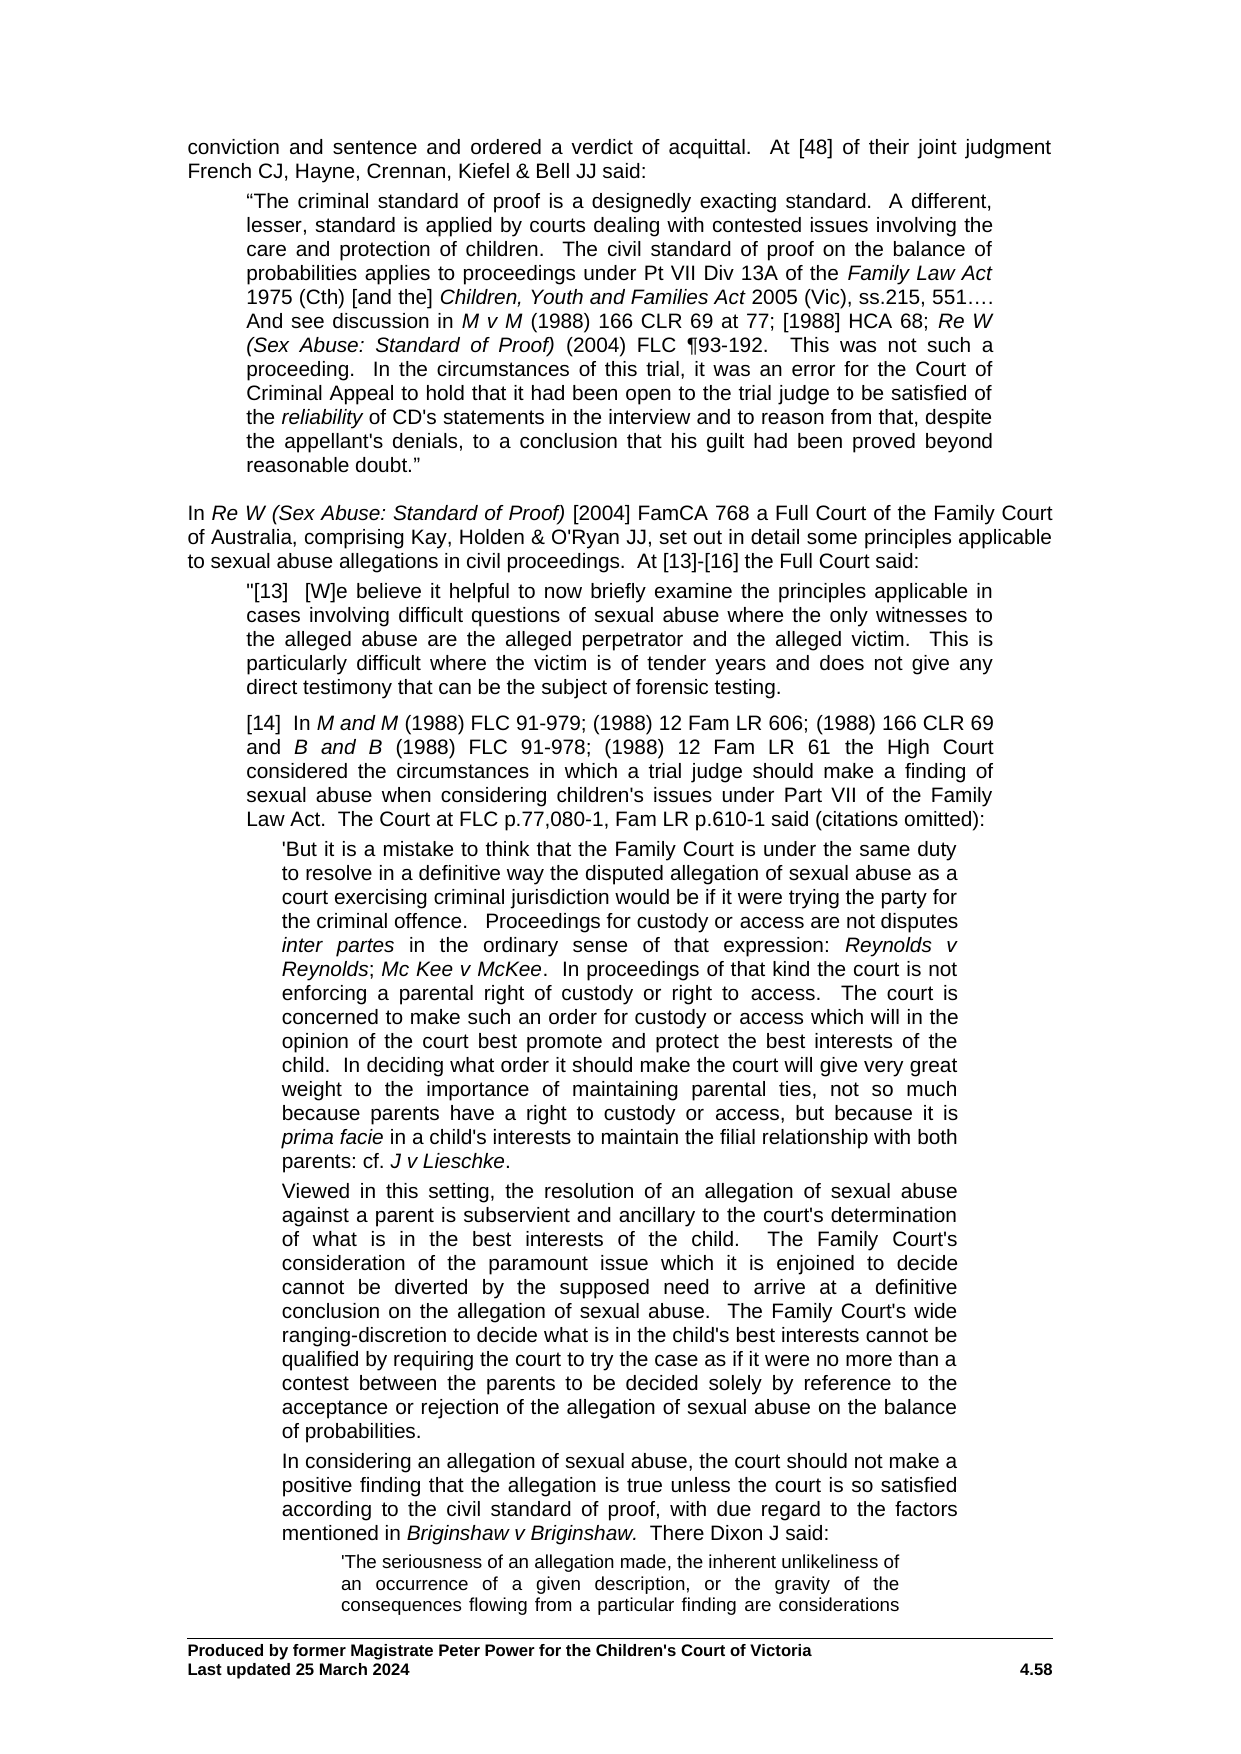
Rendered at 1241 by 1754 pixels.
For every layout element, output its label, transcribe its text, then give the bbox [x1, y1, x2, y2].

text In Re W (Sex Abuse: Standard of Proof) [2004] FamCA 768 a Full Court of the Family Court of Australia, comprising Kay, Holden & O'Ryan JJ, set out in detail some principles applicable to sexual abuse allegations in civil proceedings. At [13]-[16] the said: [187, 501, 1053, 573]
text “The criminal standard of proof is a designedly exacting standard. A different, lesser, standard is applied by courts dealing with contested issues involving the care and protection of children. The civil standard of proof on the balance of probabilities applies to proceedings under Pt VII Div 13A of the Family Law Act 1975 (Cth) [and the] Children, Youth and Families Act 2005 (Vic), ss.215, 551…. And see discussion in M v M (1988) 166 CLR 69 at 77; [1988] HCA 68; Re W (Sex Abuse: Standard of Proof) (2004) FLC ¶93-192. This was not such a proceeding. In the circumstances of this trial, it was an error for the Court of Criminal Appeal to hold that it had been open to the trial judge to be satisfied of the reliability of CD's statements in the interview and to reason from that, despite the appellant's denials, to a conclusion that his guilt had been proved beyond reasonable doubt.” [246, 189, 994, 477]
text In considering an allegation of sexual abuse, the court should not make a positive finding that the allegation is true unless the court is so satisfied according to the civil standard of proof, with due regard to the factors mentioned in Briginshaw v Briginshaw. There Dixon J said: [282, 1449, 958, 1544]
text "[13] [W]e believe it helpful to now briefly examine the principles applicable in cases involving difficult questions of sexual abuse where the only witnesses to the alleged abuse are the alleged perpetrator and the alleged victim. This is particularly difficult where the victim is of tender years and does not give any direct testimony that can be the subject of forensic testing. [246, 579, 994, 699]
text Viewed in this setting, the resolution of an allegation of sexual abuse against a parent is subservient and ancillary to the court's determination of what is in the best interests of the child. The Family Court's consideration of the paramount issue which it is enjoined to decide cannot be diverted by the supposed need to arrive at a definitive conclusion on the allegation of sexual abuse. The Family Court's wide ranging-discretion to decide what is in the child's best interests cannot be qualified by requiring the court to try the case as if it were no more than a contest between the parents to be decided solely by reference to the acceptance or rejection of the allegation of sexual abuse on the balance of probabilities. [282, 1179, 958, 1442]
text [187, 135, 1053, 183]
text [341, 1551, 899, 1616]
text 'But it is a mistake to think that the Family Court is under the same duty to resolve in a definitive way the disputed allegation of sexual abuse as a court exercising criminal jurisdiction would be if it were trying the party for the criminal offence. Proceedings for custody or access are not disputes inter partes in the ordinary sense of that expression: Reynolds v Reynolds; Mc Kee v McKee. In proceedings of that kind the court is not enforcing a parental right of custody or right to access. The court is concerned to make such an order for custody or access which will in the opinion of the court best promote and protect the best interests of the child. In deciding what order it should make the court will give very great weight to the importance of maintaining parental ties, not so much because parents have a right to custody or access, but because it is prima facie in a child's interests to maintain the filial relationship with both parents: cf. J v Lieschke. [282, 837, 958, 1173]
text [14] In M and M (1988) FLC 91-979; (1988) 12 Fam LR 606; (1988) 166 CLR 69 and B and B (1988) FLC 91-978; (1988) 12 Fam LR 61 the High Court considered the circumstances in which a trial judge should make a finding of sexual abuse when considering children's issues under Part VII of the Family Law Act. The Court at FLC p.77,080-1, Fam LR p.610-1 said (citations omitted): [246, 711, 994, 831]
